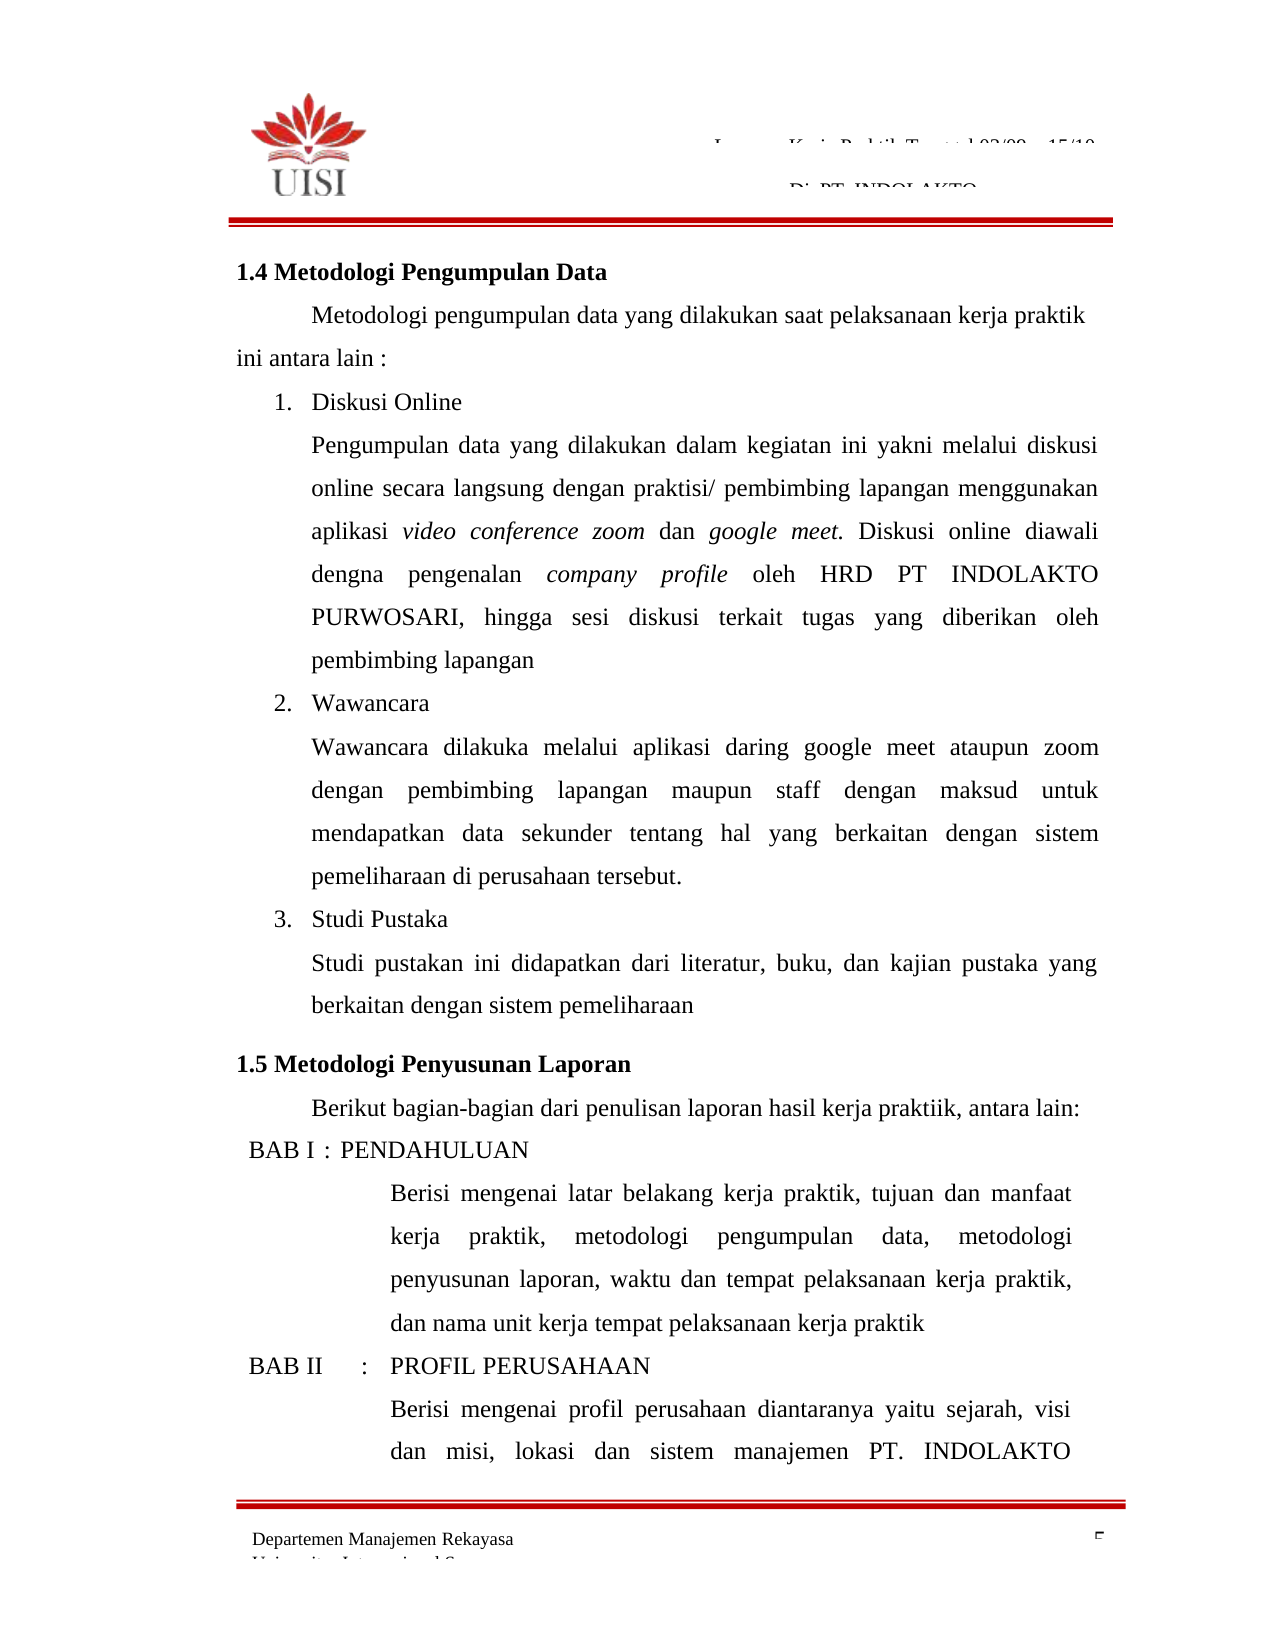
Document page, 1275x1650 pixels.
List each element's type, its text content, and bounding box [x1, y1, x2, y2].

text Berisi mengenai latar belakang kerja praktik, tujuan dan manfaat kerja praktik, metodologi pengumpulan data, metodologi penyusunan laporan, waktu dan tempat pelaksanaan kerja praktik, dan nama unit kerja tempat pelaksanaan kerja praktik [390, 1178, 1072, 1336]
text Wawancara dilakuka melalui aplikasi daring google meet ataupun zoom dengan pembimbing lapangan maupun staff dengan maksud untuk mendapatkan data sekunder tentang hal yang berkaitan dengan sistem pemeliharaan di perusahaan tersebut. [311, 732, 1099, 890]
subtitle Metodologi Pengumpulan Data [236, 257, 1119, 286]
list Diskusi Online [274, 387, 1119, 415]
text Berisi mengenai profil perusahaan diantaranya yaitu sejarah, visi dan misi, lokasi dan sistem manajemen PT. INDOLAKTO PURWOSARI [390, 1394, 1071, 1465]
text Pengumpulan data yang dilakukan dalam kegiatan ini yakni melalui diskusi online secara langsung dengan praktisi/ pembimbing lapangan menggunakan aplikasi video conference zoom dan google meet. Diskusi online diawali dengna pengenalan company profile oleh HRD PT INDOLAKTO PURWOSARI, hingga sesi diskusi terkait tugas yang diberikan oleh pembimbing lapangan [311, 430, 1099, 674]
text Metodologi pengumpulan data yang dilakukan saat pelaksanaan kerja praktik ini antara lain : [236, 300, 1085, 372]
picture [251, 93, 367, 196]
text Studi pustakan ini didapatkan dari literatur, buku, dan kajian pustaka yang berkaitan dengan sistem pemeliharaan [311, 948, 1098, 1019]
subtitle Metodologi Penyusunan Laporan [236, 1049, 1119, 1078]
text Berikut bagian-bagian dari penulisan laporan hasil kerja praktiik, antara lain: BAB I : PENDAHULUAN [248, 1093, 1080, 1164]
list Studi Pustaka [274, 904, 1119, 933]
text BAB II : PROFIL PERUSAHAAN [248, 1351, 1119, 1379]
list Wawancara [274, 689, 1119, 717]
